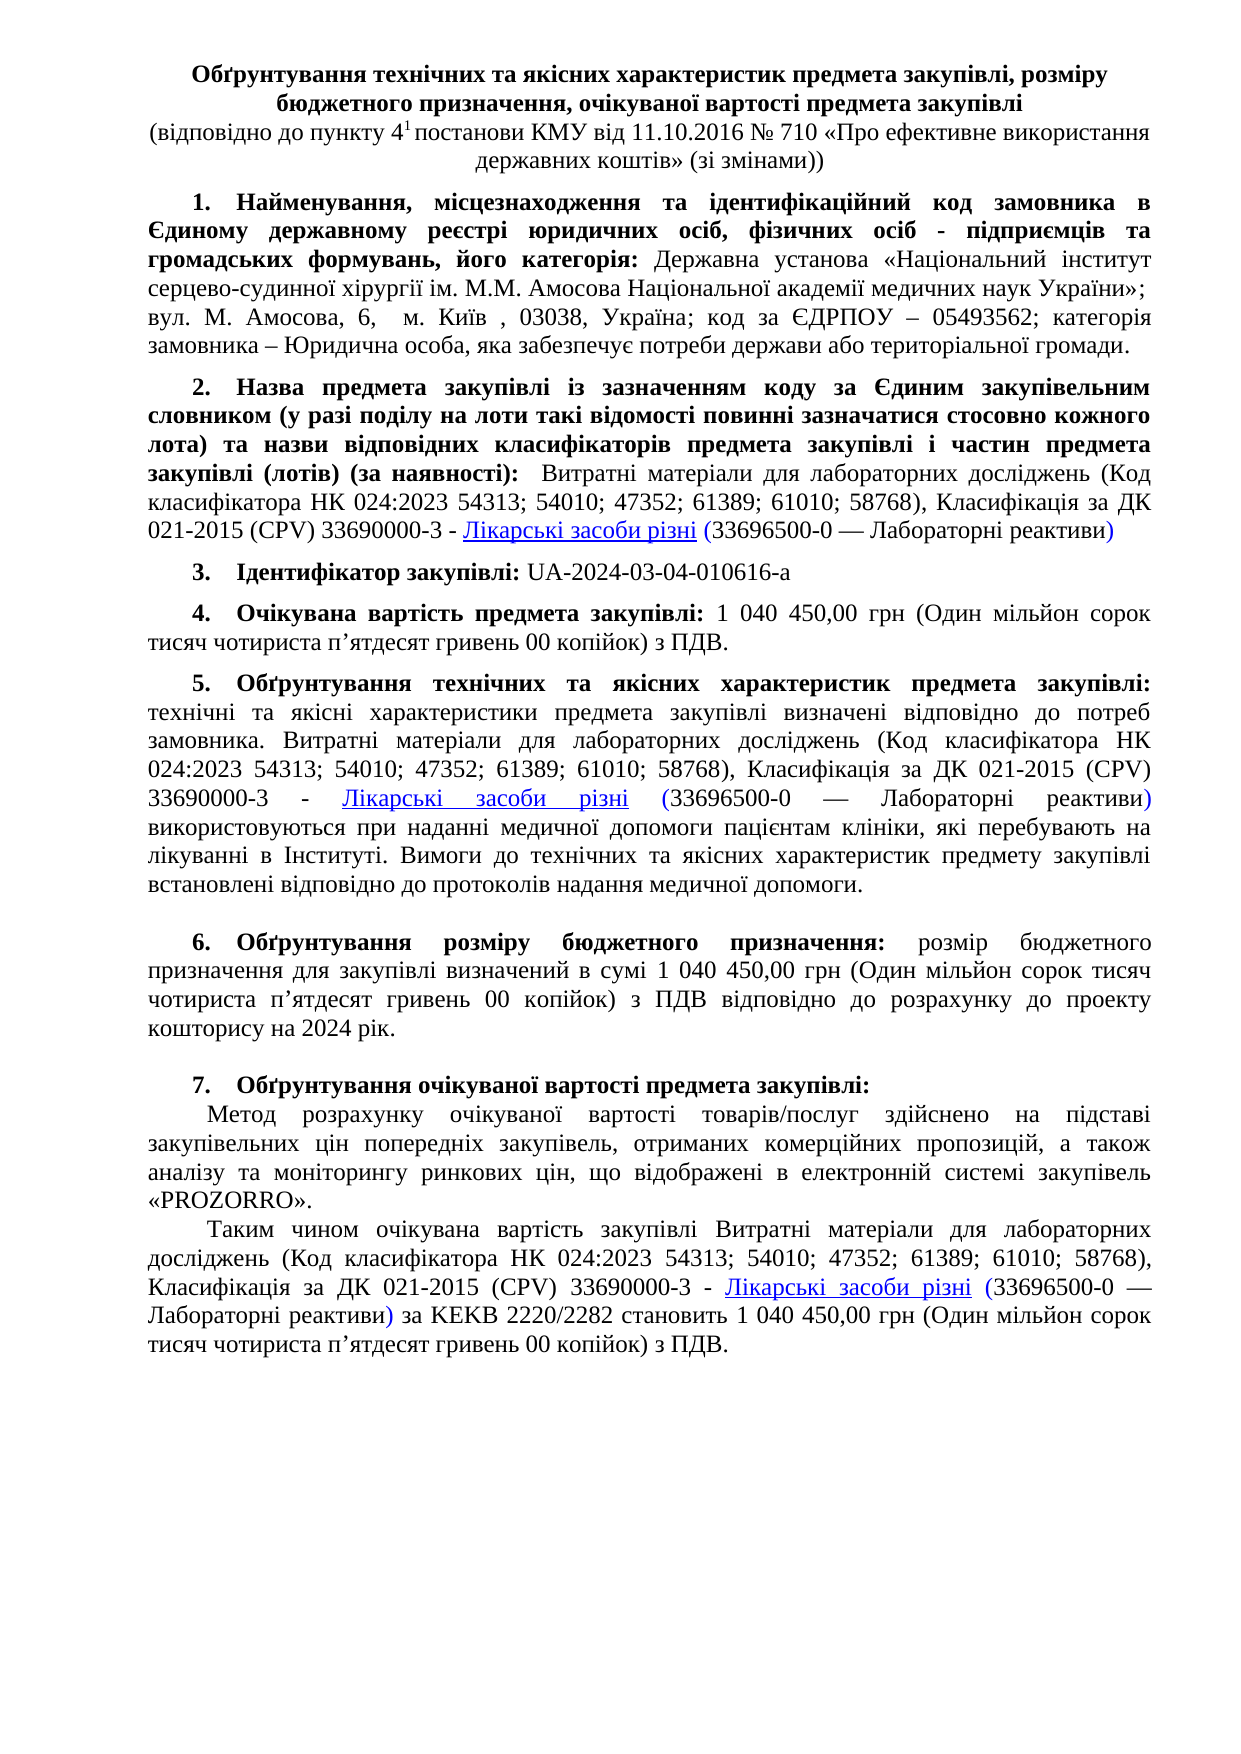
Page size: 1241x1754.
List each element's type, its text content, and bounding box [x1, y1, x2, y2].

list Ідентифікатор закупівлі: UA-2024-03-04-010616-a [148, 557, 1152, 585]
text Метод розрахунку очікуваної вартості товарів/послуг здійснено на підставі закупівельних цін попередніх закупівель, отриманих комерційних пропозицій, а також аналізу та моніторингу ринкових цін, що відображені в електронній системі закупівель «PROZORRO». [148, 1099, 1152, 1214]
text Таким чином очікувана вартість закупівлі Витратні матеріали для лабораторних досліджень (Код класифікатора НК 024:2023 54313; 54010; 47352; 61389; 61010; 58768), Класифікація за ДК 021-2015 (CPV) 33690000-3 - Лікарські засоби різні (33696500-0 — Лабораторні реактиви) за KEKВ 2220/2282 становить 1 040 450,00 грн (Один мільйон сорок тисяч чотириста п’ятдесят гривень 00 копійок) з ПДВ. [148, 1214, 1152, 1358]
list Назва предмета закупівлі із зазначенням коду за Єдиним закупівельним словником (у разі поділу на лоти такі відомості повинні зазначатися стосовно кожного лота) та назви відповідних класифікаторів предмета закупівлі і частин предмета закупівлі (лотів) (за наявності): Витратні матеріали для лабораторних досліджень (Код класифікатора НК 024:2023 54313; 54010; 47352; 61389; 61010; 58768), Класифікація за ДК 021-2015 (CPV) 33690000-3 - Лікарські засоби різні (33696500-0 — Лабораторні реактиви) [148, 372, 1152, 544]
list Обґрунтування розміру бюджетного призначення: розмір бюджетного призначення для закупівлі визначений в сумі 1 040 450,00 грн (Один мільйон сорок тисяч чотириста п’ятдесят гривень 00 копійок) з ПДВ відповідно до розрахунку до проекту кошторису на 2024 рік. [148, 927, 1152, 1042]
list Очікувана вартість предмета закупівлі: 1 040 450,00 грн (Один мільйон сорок тисяч чотириста п’ятдесят гривень 00 копійок) з ПДВ. [148, 598, 1152, 655]
text Обґрунтування технічних та якісних характеристик предмета закупівлі, розміру бюджетного призначення, очікуваної вартості предмета закупівлі [148, 59, 1152, 117]
list Обґрунтування очікуваної вартості предмета закупівлі: [148, 1070, 1152, 1099]
text (відповідно до пункту 41 постанови КМУ від 11.10.2016 № 710 «Про ефективне використання державних коштів» (зі змінами)) [148, 117, 1152, 174]
list Обґрунтування технічних та якісних характеристик предмета закупівлі: технічні та якісні характеристики предмета закупівлі визначені відповідно до потреб замовника. Витратні матеріали для лабораторних досліджень (Код класифікатора НК 024:2023 54313; 54010; 47352; 61389; 61010; 58768), Класифікація за ДК 021-2015 (CPV) 33690000-3 - Лікарські засоби різні (33696500-0 — Лабораторні реактиви) використовуються при наданні медичної допомоги пацієнтам клініки, які перебувають на лікуванні в Інституті. Вимоги до технічних та якісних характеристик предмету закупівлі встановлені відповідно до протоколів надання медичної допомоги. [148, 668, 1152, 898]
list Найменування, місцезнаходження та ідентифікаційний код замовника в Єдиному державному реєстрі юридичних осіб, фізичних осіб - підприємців та громадських формувань, його категорія: Державна установа «Національний інститут серцево-судинної хірургії ім. М.М. Амосова Національної академії медичних наук України»; вул. М. Амосова, 6, м. Київ , 03038, Україна; код за ЄДРПОУ – 05493562; категорія замовника – Юридична особа, яка забезпечує потреби держави або територіальної громади. [148, 187, 1152, 359]
